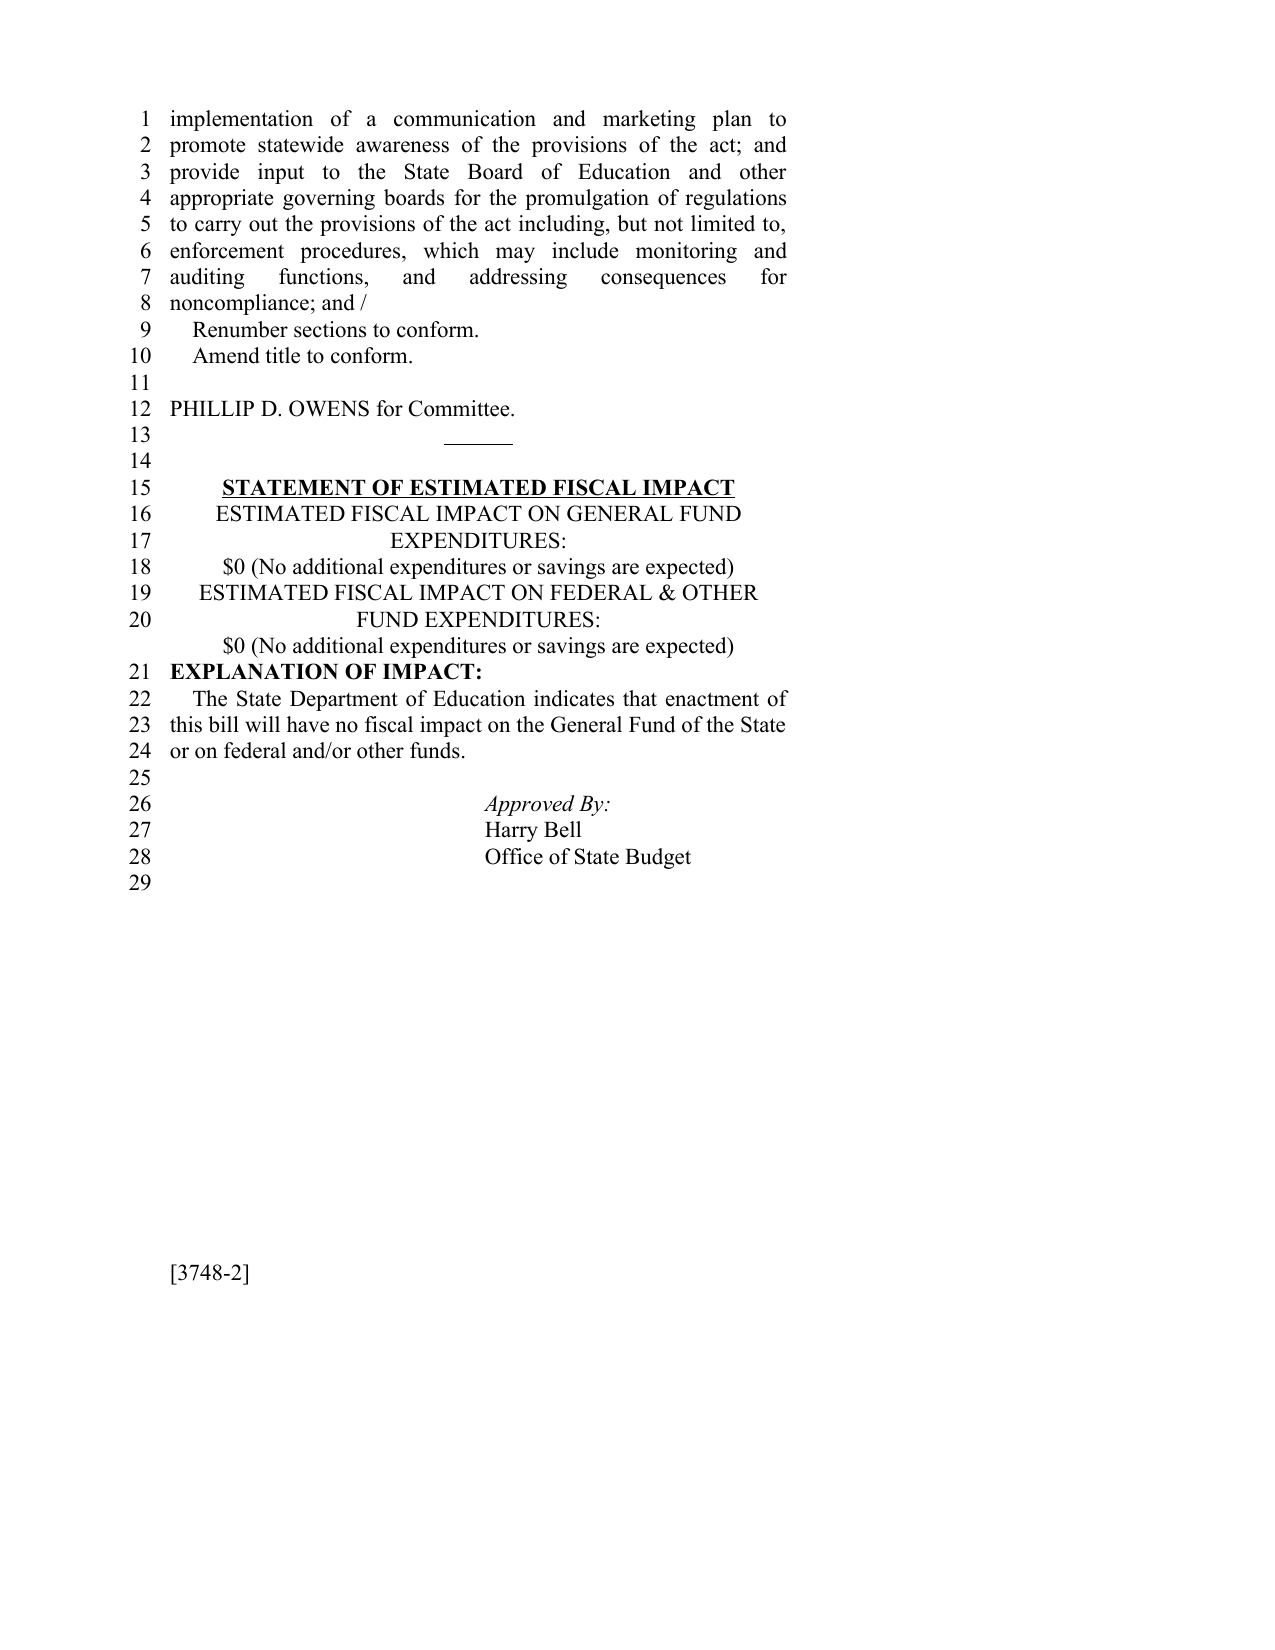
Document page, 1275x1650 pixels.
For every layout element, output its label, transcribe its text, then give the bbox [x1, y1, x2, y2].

text Office of State Budget [169, 843, 787, 869]
text $0 (No additional expenditures or savings are expected) [169, 553, 787, 579]
text The State Department of Education indicates that enactment of this bill will have no fiscal impact on the General Fund of the State or on federal and/or other funds. [169, 685, 787, 764]
text PHILLIP D. OWENS for Committee. [169, 395, 787, 421]
text Renumber sections to conform. [169, 316, 787, 342]
text $0 (No additional expenditures or savings are expected) [169, 632, 787, 658]
text Amend title to conform. [169, 342, 787, 368]
text STATEMENT OF ESTIMATED FISCAL IMPACT [169, 474, 787, 500]
text Harry Bell [169, 817, 787, 843]
text ESTIMATED FISCAL IMPACT ON FEDERAL & OTHER FUND EXPENDITURES: [169, 579, 787, 632]
text Approved By: [169, 790, 787, 817]
text ESTIMATED FISCAL IMPACT ON GENERAL FUND EXPENDITURES: [169, 500, 787, 553]
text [169, 105, 787, 316]
text EXPLANATION OF IMPACT: [169, 658, 787, 685]
